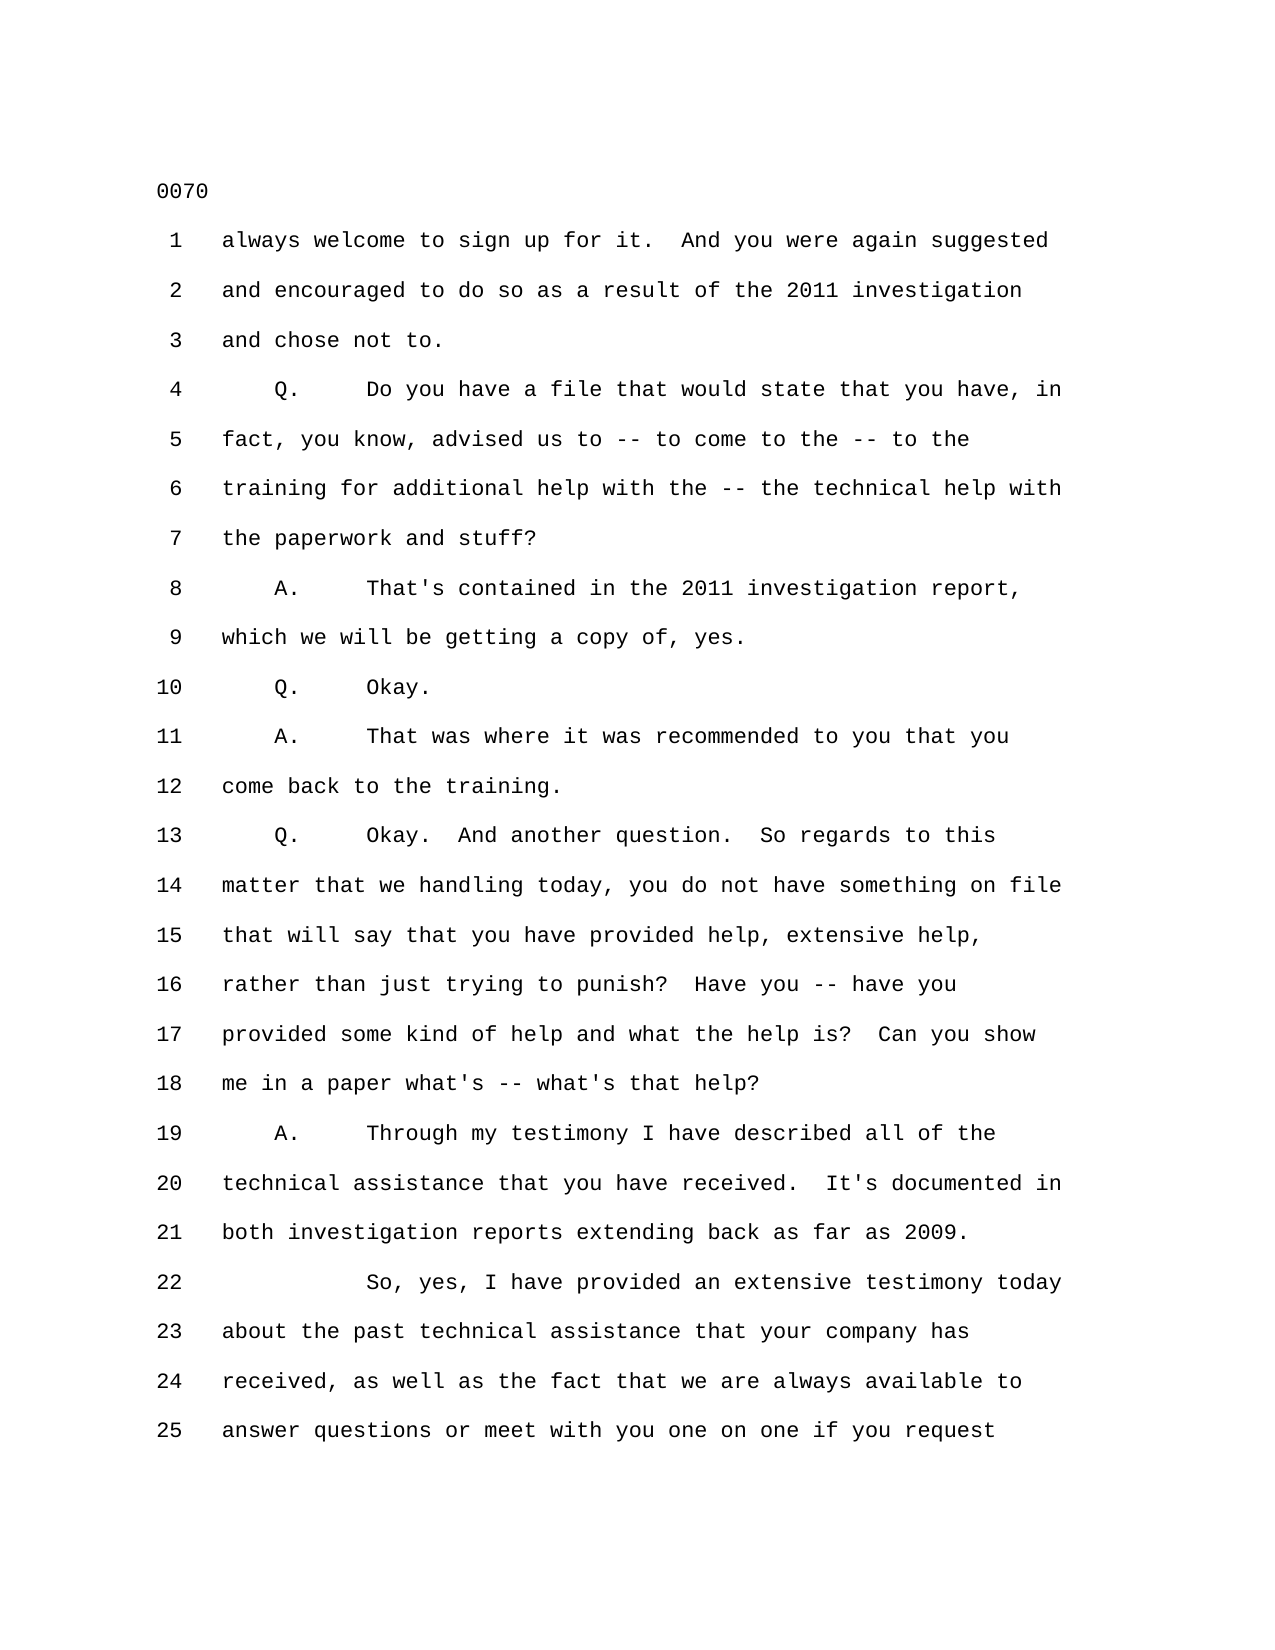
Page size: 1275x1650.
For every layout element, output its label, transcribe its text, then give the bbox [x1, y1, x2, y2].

text 9 which we will be getting a copy of, yes. [156, 626, 1119, 651]
text 5 fact, you know, advised us to -- to come to the -- to the [156, 428, 1119, 453]
text 15 that will say that you have provided help, extensive help, [156, 924, 1119, 948]
text 3 and chose not to. [156, 329, 1119, 353]
text 17 provided some kind of help and what the help is? Can you show [156, 1023, 1119, 1048]
text 6 training for additional help with the -- the technical help with [156, 477, 1119, 502]
text 23 about the past technical assistance that your company has [156, 1320, 1119, 1345]
text 0070 [156, 180, 1119, 205]
text 12 come back to the training. [156, 775, 1119, 800]
text 18 me in a paper what's -- what's that help? [156, 1072, 1119, 1097]
text 2 and encouraged to do so as a result of the 2011 investigation [156, 279, 1119, 304]
text 21 both investigation reports extending back as far as 2009. [156, 1221, 1119, 1246]
text 11 A. That was where it was recommended to you that you [156, 725, 1119, 750]
text 4 Q. Do you have a file that would state that you have, in [156, 378, 1119, 403]
text 1 always welcome to sign up for it. And you were again suggested [156, 229, 1119, 254]
text 16 rather than just trying to punish? Have you -- have you [156, 973, 1119, 998]
text 22 So, yes, I have provided an extensive testimony today [156, 1271, 1119, 1296]
text 25 answer questions or meet with you one on one if you request [156, 1419, 1119, 1444]
text 7 the paperwork and stuff? [156, 527, 1119, 552]
text 10 Q. Okay. [156, 676, 1119, 701]
text 8 A. That's contained in the 2011 investigation report, [156, 577, 1119, 601]
text 19 A. Through my testimony I have described all of the [156, 1122, 1119, 1147]
text 24 received, as well as the fact that we are always available to [156, 1370, 1119, 1395]
text 14 matter that we handling today, you do not have something on file [156, 874, 1119, 899]
text 13 Q. Okay. And another question. So regards to this [156, 824, 1119, 849]
text 20 technical assistance that you have received. It's documented in [156, 1172, 1119, 1196]
